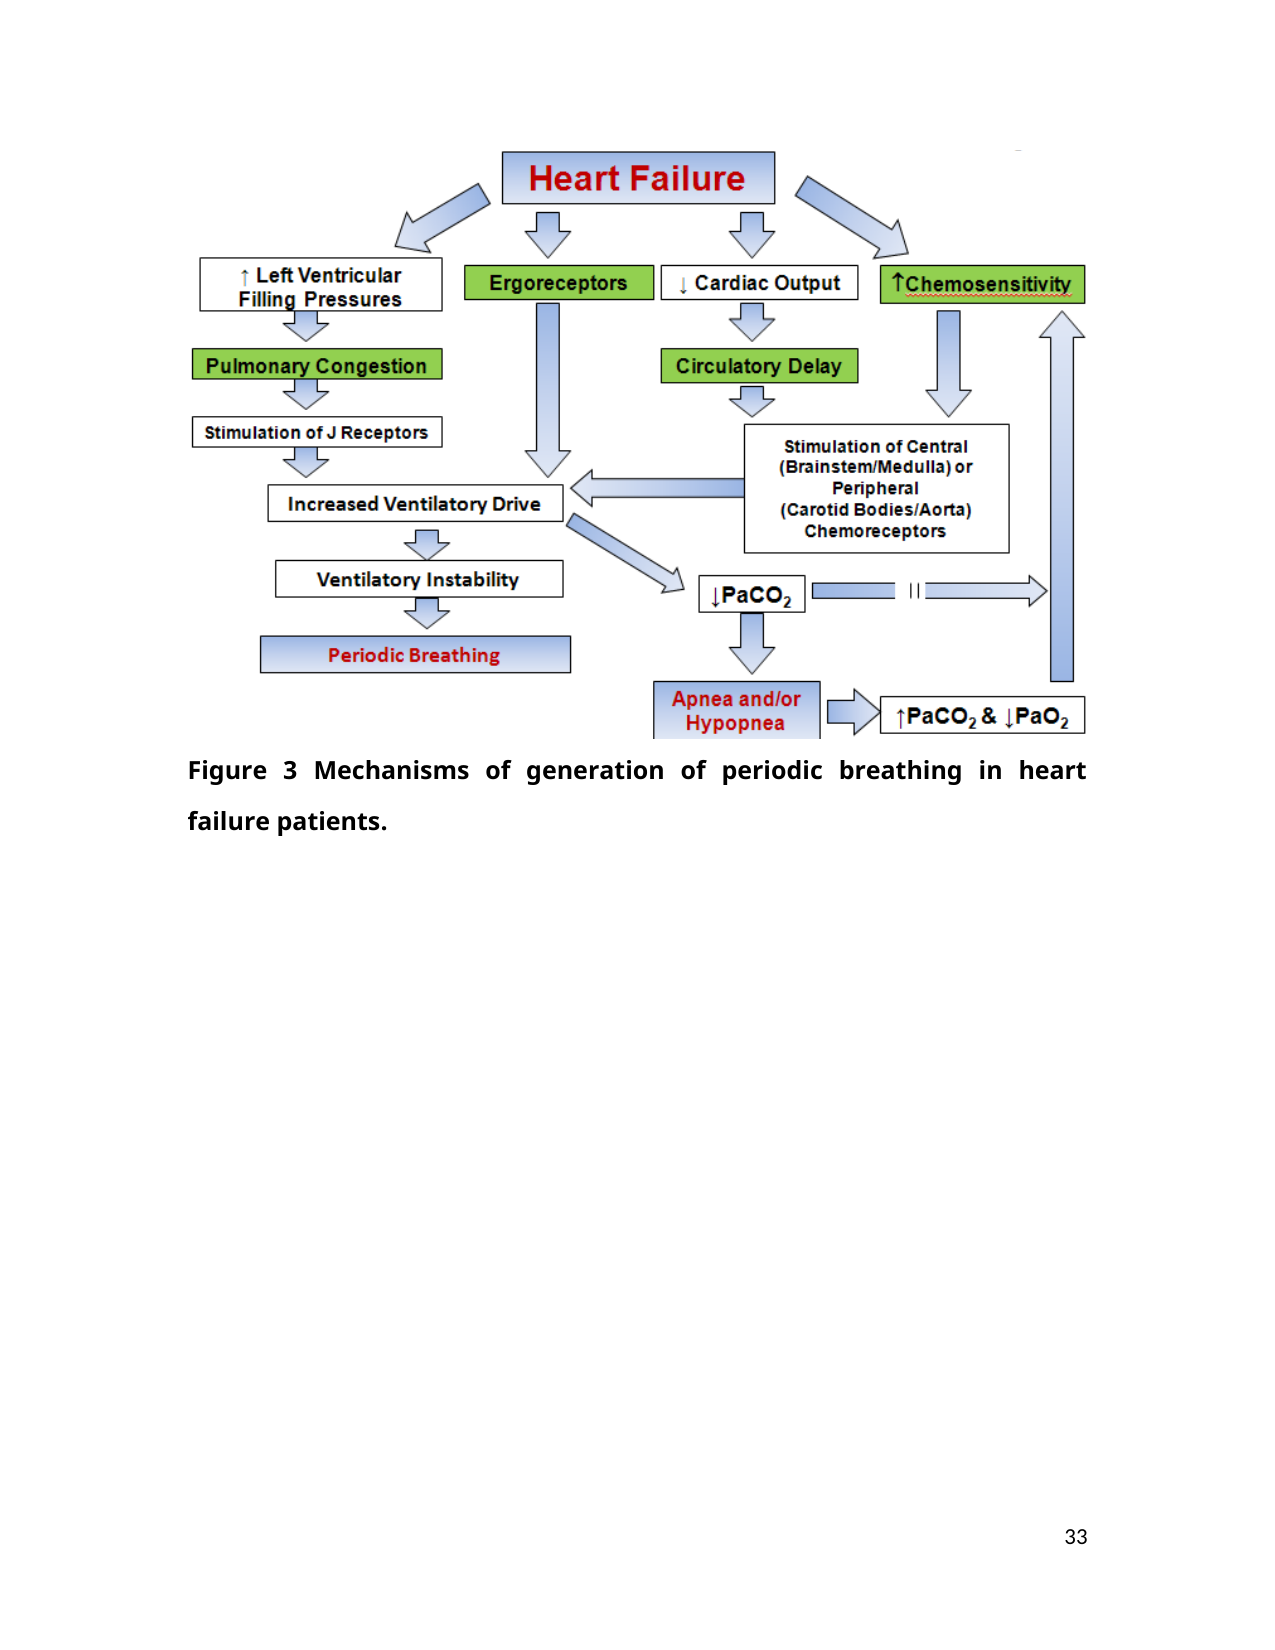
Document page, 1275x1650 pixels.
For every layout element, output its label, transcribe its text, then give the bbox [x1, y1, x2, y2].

text Figure 3 Mechanisms of generation of periodic breathing in heart failure patients. [187, 753, 1087, 838]
picture [187, 150, 1088, 739]
